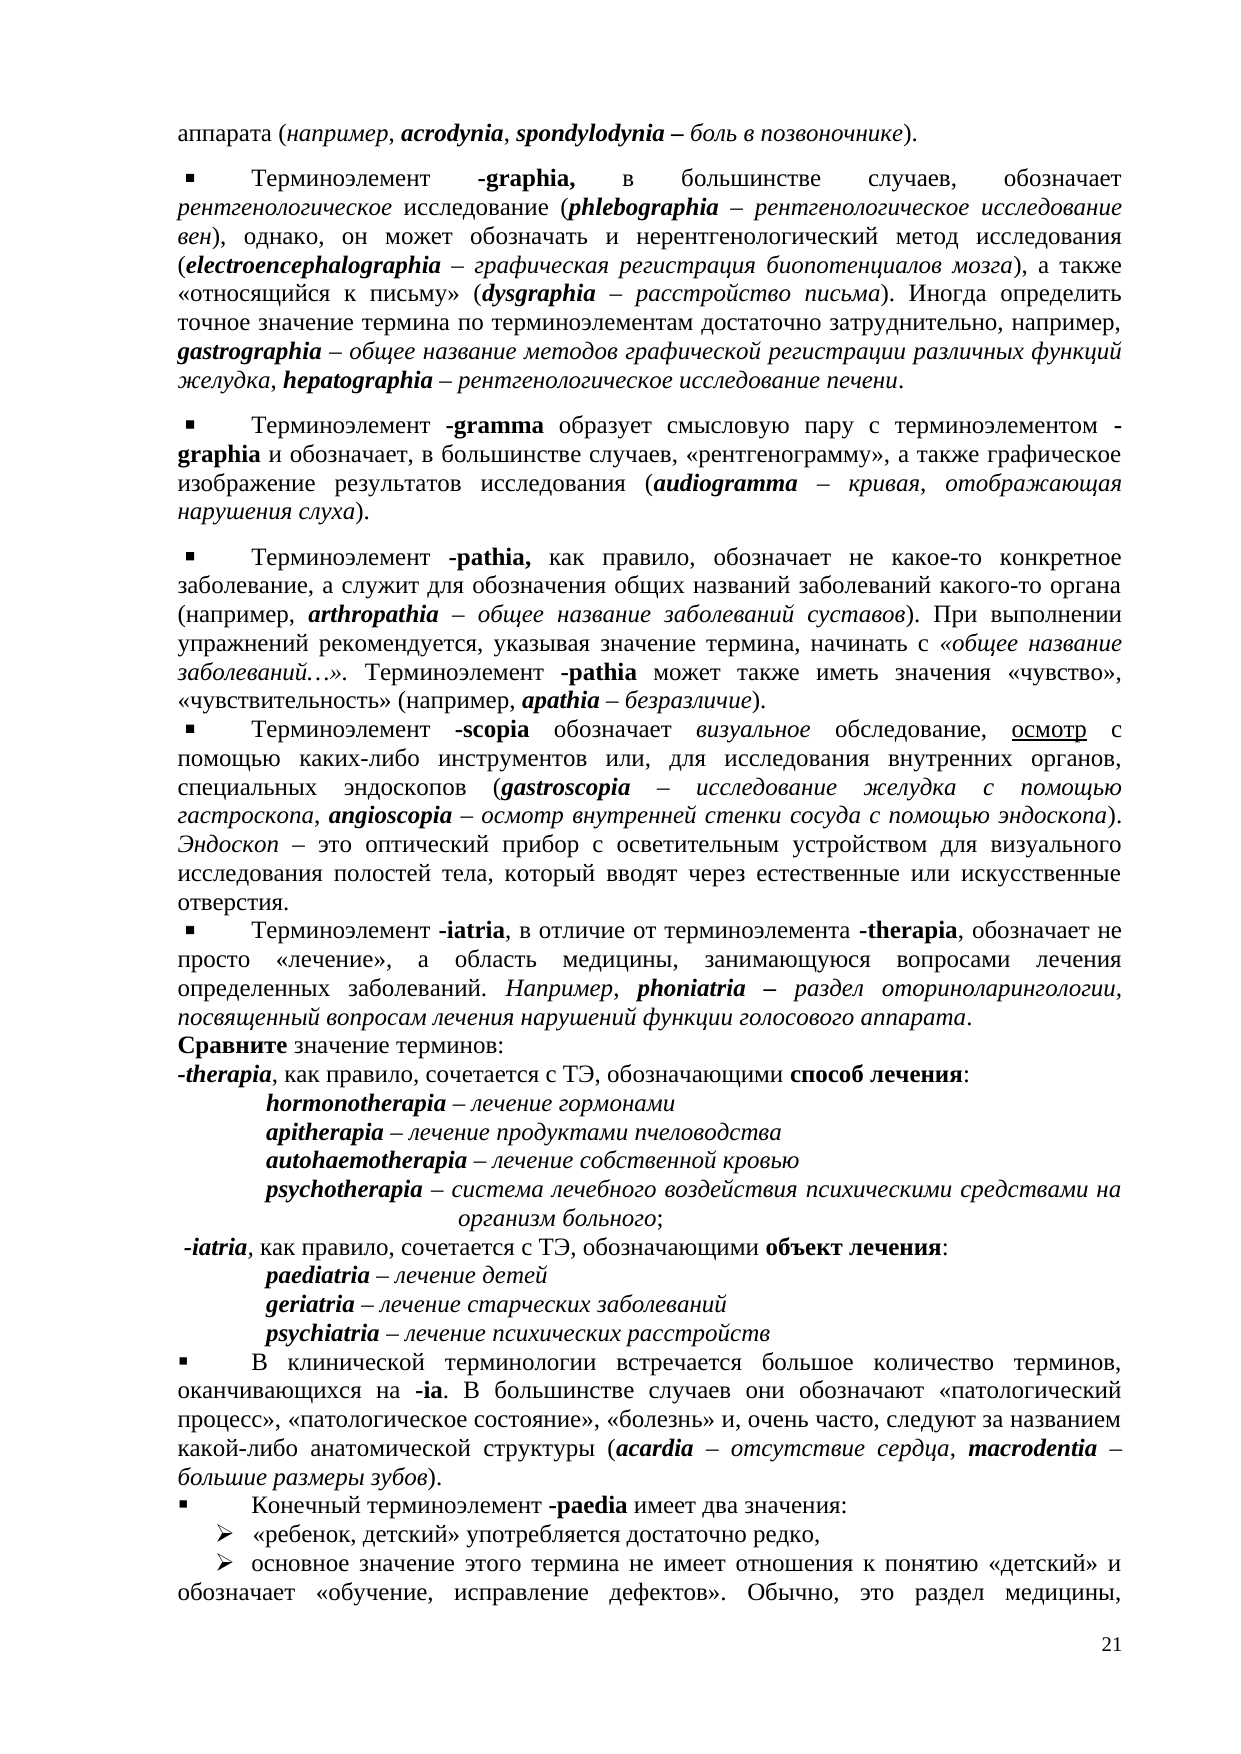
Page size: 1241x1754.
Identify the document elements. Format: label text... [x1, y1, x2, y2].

text psychotherapia – система лечебного воздействия психическими средствами на организм больного; [266, 1174, 1122, 1232]
text -therapia, как правило, сочетается с ТЭ, обозначающими способ лечения: [177, 1059, 1122, 1088]
text -iatria, как правило, сочетается с ТЭ, обозначающими объект лечения: [177, 1232, 1122, 1261]
text geriatria – лечение старческих заболеваний [177, 1289, 1122, 1318]
list Терминоэлемент -scopia обозначает визуальное обследование, осмотр с помощью каких-либо инструментов или, для исследования внутренних органов, специальных эндоскопов (gastroscopia – исследование желудка с помощью гастроскопа, angioscopia – осмотр внутренней стенки сосуда с помощью эндоскопа). Эндоскоп – это оптический прибор с осветительным устройством для визуального исследования полостей тела, который вводят через естественные или искусственные отверстия. [177, 714, 1122, 916]
text autohaemotherapia – лечение собственной кровью [177, 1146, 1122, 1174]
text apitherapia – лечение продуктами пчеловодства [177, 1117, 1122, 1146]
text hormonotherapia – лечение гормонами [177, 1088, 1122, 1117]
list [177, 118, 1122, 147]
list Терминоэлемент -pathia, как правило, обозначает не какое-то конкретное заболевание, а служит для обозначения общих названий заболеваний какого-то органа (например, arthropathia – общее название заболеваний суставов). При выполнении упражнений рекомендуется, указывая значение термина, начинать с «общее название заболеваний…». Терминоэлемент -pathia может также иметь значения «чувство», «чувствительность» (например, apathia – безразличие). [177, 542, 1122, 714]
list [177, 1548, 1122, 1606]
list Терминоэлемент -graphia, в большинстве случаев, обозначает рентгенологическое исследование (phlebographia – рентгенологическое исследование вен), однако, он может обозначать и нерентгенологический метод исследования (electroencephalographia – графическая регистрация биопотенциалов мозга), а также «относящийся к письму» (dysgraphia – расстройство письма). Иногда определить точное значение термина по терминоэлементам достаточно затруднительно, например, gastrographia – общее название методов графической регистрации различных функций желудка, hepatographia – рентгенологическое исследование печени. [177, 163, 1122, 393]
text psychiatria – лечение психических расстройств [177, 1318, 1122, 1347]
list «ребенок, детский» употребляется достаточно редко, [215, 1519, 1122, 1548]
list В клинической терминологии встречается большое количество терминов, оканчивающихся на -ia. В большинстве случаев они обозначают «патологический процесс», «патологическое состояние», «болезнь» и, очень часто, следуют за названием какой-либо анатомической структуры (acardia – отсутствие сердца, macrodentia – большие размеры зубов). [177, 1347, 1122, 1491]
text Сравните значение терминов: [177, 1031, 1122, 1059]
list Терминоэлемент -gramma образует смысловую пару с терминоэлементом -graphia и обозначает, в большинстве случаев, «рентгенограмму», а также графическое изображение результатов исследования (audiogramma – кривая, отображающая нарушения слуха). [177, 410, 1122, 525]
list Терминоэлемент -iatria, в отличие от терминоэлемента -therapia, обозначает не просто «лечение», а область медицины, занимающуюся вопросами лечения определенных заболеваний. Например, phoniatria – раздел оториноларингологии, посвященный вопросам лечения нарушений функции голосового аппарата. [177, 916, 1122, 1031]
list Конечный терминоэлемент -paedia имеет два значения: [177, 1491, 1122, 1519]
text paediatria – лечение детей [177, 1261, 1122, 1289]
